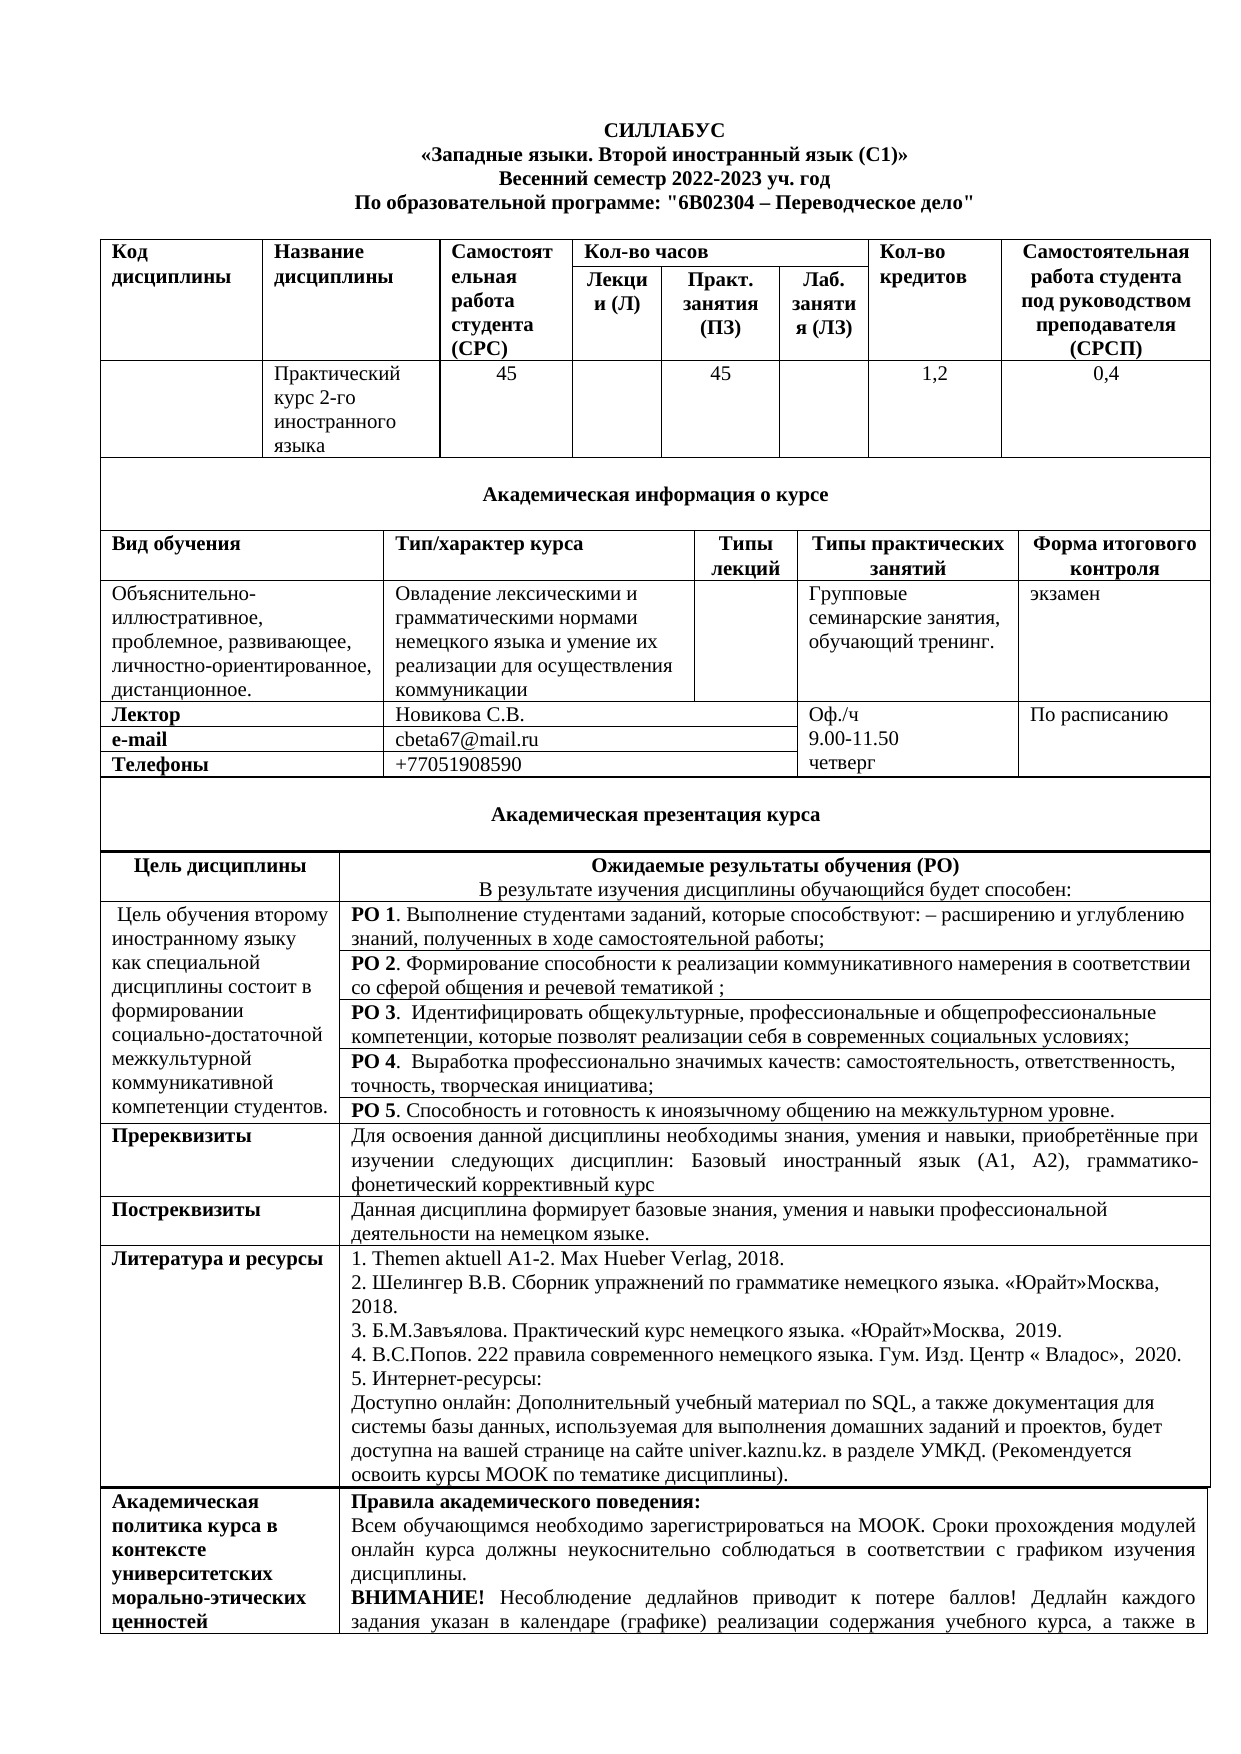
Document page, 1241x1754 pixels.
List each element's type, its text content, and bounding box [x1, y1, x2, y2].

table_cell РО 1. Выполнение студентами заданий, которые способствуют: – расширению и углублению знаний, полученных в ходе самостоятельной работы; [340, 902, 1210, 950]
table_header Кол-во часов [573, 240, 868, 266]
table_cell Оф./ч 9.00-11.50 четверг [798, 702, 1018, 776]
text СИЛЛАБУС [177, 118, 1152, 142]
table_header Самостоятельная работа студента под руководством преподавателя (СРСП) [1002, 240, 1210, 360]
table_cell По расписанию [1019, 702, 1210, 776]
table_cell cbeta67@mail.ru [384, 727, 797, 751]
table_cell Практ. занятия (ПЗ) [662, 267, 779, 360]
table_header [101, 1489, 339, 1633]
table_cell Тип/характер курса [384, 531, 694, 579]
table_cell 45 [441, 361, 572, 457]
table_header Ожидаемые результаты обучения (РО) В результате изучения дисциплины обучающийся будет способен: [340, 853, 1210, 901]
table_cell Телефоны [101, 752, 383, 776]
table_cell Лектор [101, 702, 383, 726]
table_cell Овладение лексическими и грамматическими нормами немецкого языка и умение их реализации для осуществления коммуникации [384, 581, 694, 701]
table_header Название дисциплины [263, 240, 439, 360]
table_cell РО 5. Способность и готовность к иноязычному общению на межкультурном уровне. [340, 1098, 1210, 1122]
text Весенний семестр 2022-2023 уч. год [177, 166, 1152, 190]
table_cell Новикова С.В. [384, 702, 797, 726]
table_cell Постреквизиты [101, 1197, 339, 1245]
table_cell Литература и ресурсы [101, 1246, 339, 1486]
table_cell Лаб. занятия (ЛЗ) [780, 267, 868, 360]
table_cell 0,4 [1002, 361, 1210, 457]
table_cell Вид обучения [101, 531, 383, 579]
table_cell Типы лекций [695, 531, 797, 579]
table_cell РО 3. Идентифицировать общекультурные, профессиональные и общепрофессиональные компетенции, которые позволят реализации себя в современных социальных условиях; [340, 1000, 1210, 1048]
table_cell Академическая информация о курсе [101, 458, 1210, 530]
table_cell Данная дисциплина формирует базовые знания, умения и навыки профессиональной деятельности на немецком языке. [340, 1197, 1210, 1245]
text «Западные языки. Второй иностранный язык (С1)» [177, 142, 1152, 166]
table_header Цель дисциплины [101, 853, 339, 901]
table_cell Типы практических занятий [798, 531, 1018, 579]
table_cell РО 4. Выработка профессионально значимых качеств: самостоятельность, ответственность, точность, творческая инициатива; [340, 1049, 1210, 1097]
table_cell [101, 361, 262, 457]
table_cell Групповые семинарские занятия, обучающий тренинг. [798, 581, 1018, 701]
table_cell экзамен [1019, 581, 1210, 701]
table_cell Объяснительно-иллюстративное, проблемное, развивающее, личностно-ориентированное, дистанционное. [101, 581, 383, 701]
table_cell [780, 361, 868, 457]
table_cell 1. Themen aktuell A1-2. Max Hueber Verlag, 2018. 2. Шелингер В.В. Сборник упражнений по грамматике немецкого языка. «Юрайт»Москва, 2018. 3. Б.М.Завъялова. Практический курс немецкого языка. «Юрайт»Москва, 2019. 4. В.С.Попов. 222 правила современного немецкого языка. Гум. Изд. Центр « Владос», 2020. 5. Интернет-ресурсы: Доступно онлайн: Дополнительный учебный материал по SQL, а также документация для системы базы данных, используемая для выполнения домашних заданий и проектов, будет доступна на вашей странице на сайте univer.kaznu.kz. в разделе УМКД. (Рекомендуется освоить курсы МООК по тематике дисциплины). [340, 1246, 1210, 1486]
table_header Код дисциплины [101, 240, 262, 360]
table_cell Цель обучения второму иностранному языку как специальной дисциплины состоит в формировании социально-достаточной межкультурной коммуникативной компетенции студентов. [101, 902, 339, 1122]
text По образовательной программе: "6B02304 – Переводческое дело" [177, 190, 1152, 214]
table_cell Для освоения данной дисциплины необходимы знания, умения и навыки, приобретённые при изучении следующих дисциплин: Базовый иностранный язык (А1, А2), грамматико-фонетический коррективный курс [340, 1124, 1210, 1196]
table_cell Лекции (Л) [573, 267, 661, 360]
table_cell [573, 361, 661, 457]
table_cell +77051908590 [384, 752, 797, 776]
table_cell e-mail [101, 727, 383, 751]
table_cell РО 2. Формирование способности к реализации коммуникативного намерения в соответствии со сферой общения и речевой тематикой ; [340, 951, 1210, 999]
table_cell 1,2 [869, 361, 1001, 457]
table_header Кол-во кредитов [869, 240, 1001, 360]
table_cell Пререквизиты [101, 1124, 339, 1196]
table_header Академическая презентация курса [101, 778, 1210, 850]
table_cell 45 [662, 361, 779, 457]
table_cell [695, 581, 797, 701]
table_cell Форма итогового контроля [1019, 531, 1210, 579]
table_cell Практический курс 2-го иностранного языка [263, 361, 439, 457]
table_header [340, 1489, 1207, 1633]
table_header Самостоятельная работа студента (СРС) [441, 240, 572, 360]
